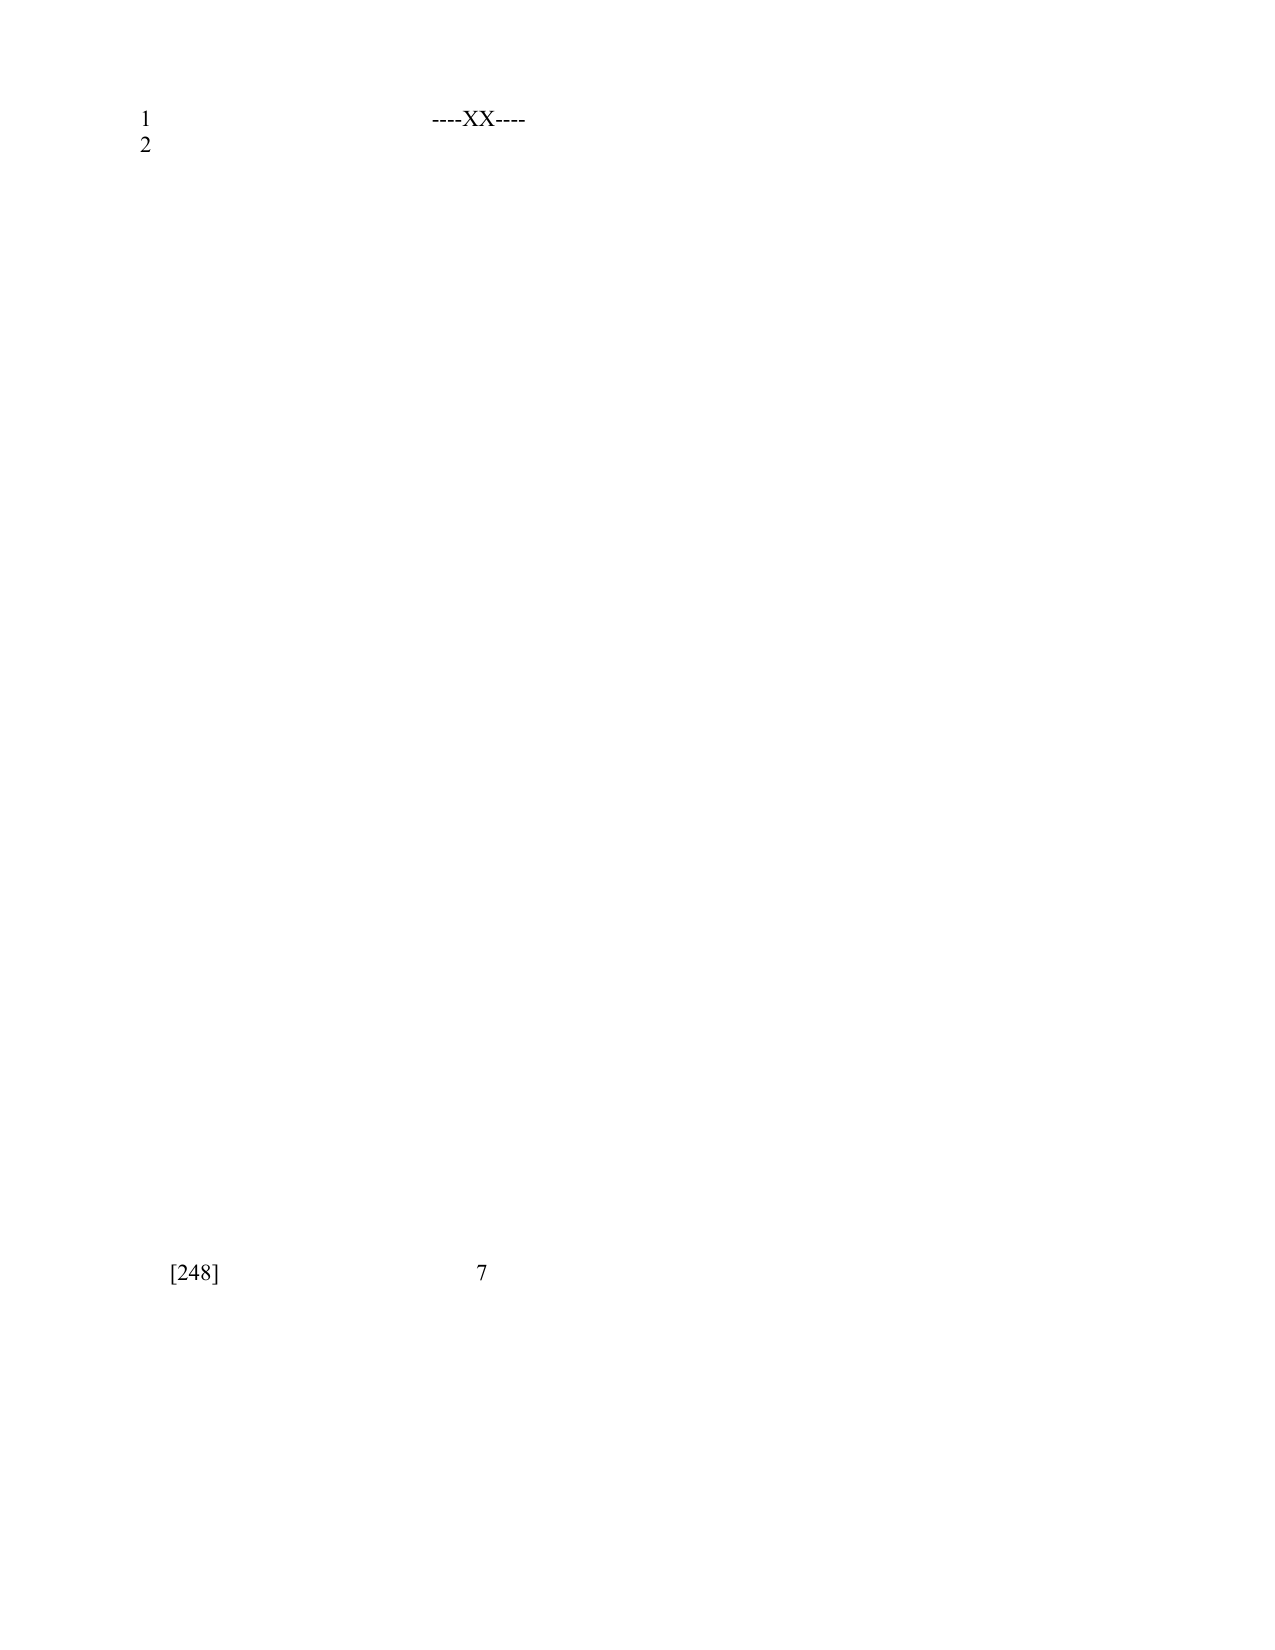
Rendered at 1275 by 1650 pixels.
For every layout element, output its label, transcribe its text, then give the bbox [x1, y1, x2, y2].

text ----XX---- [169, 105, 787, 131]
